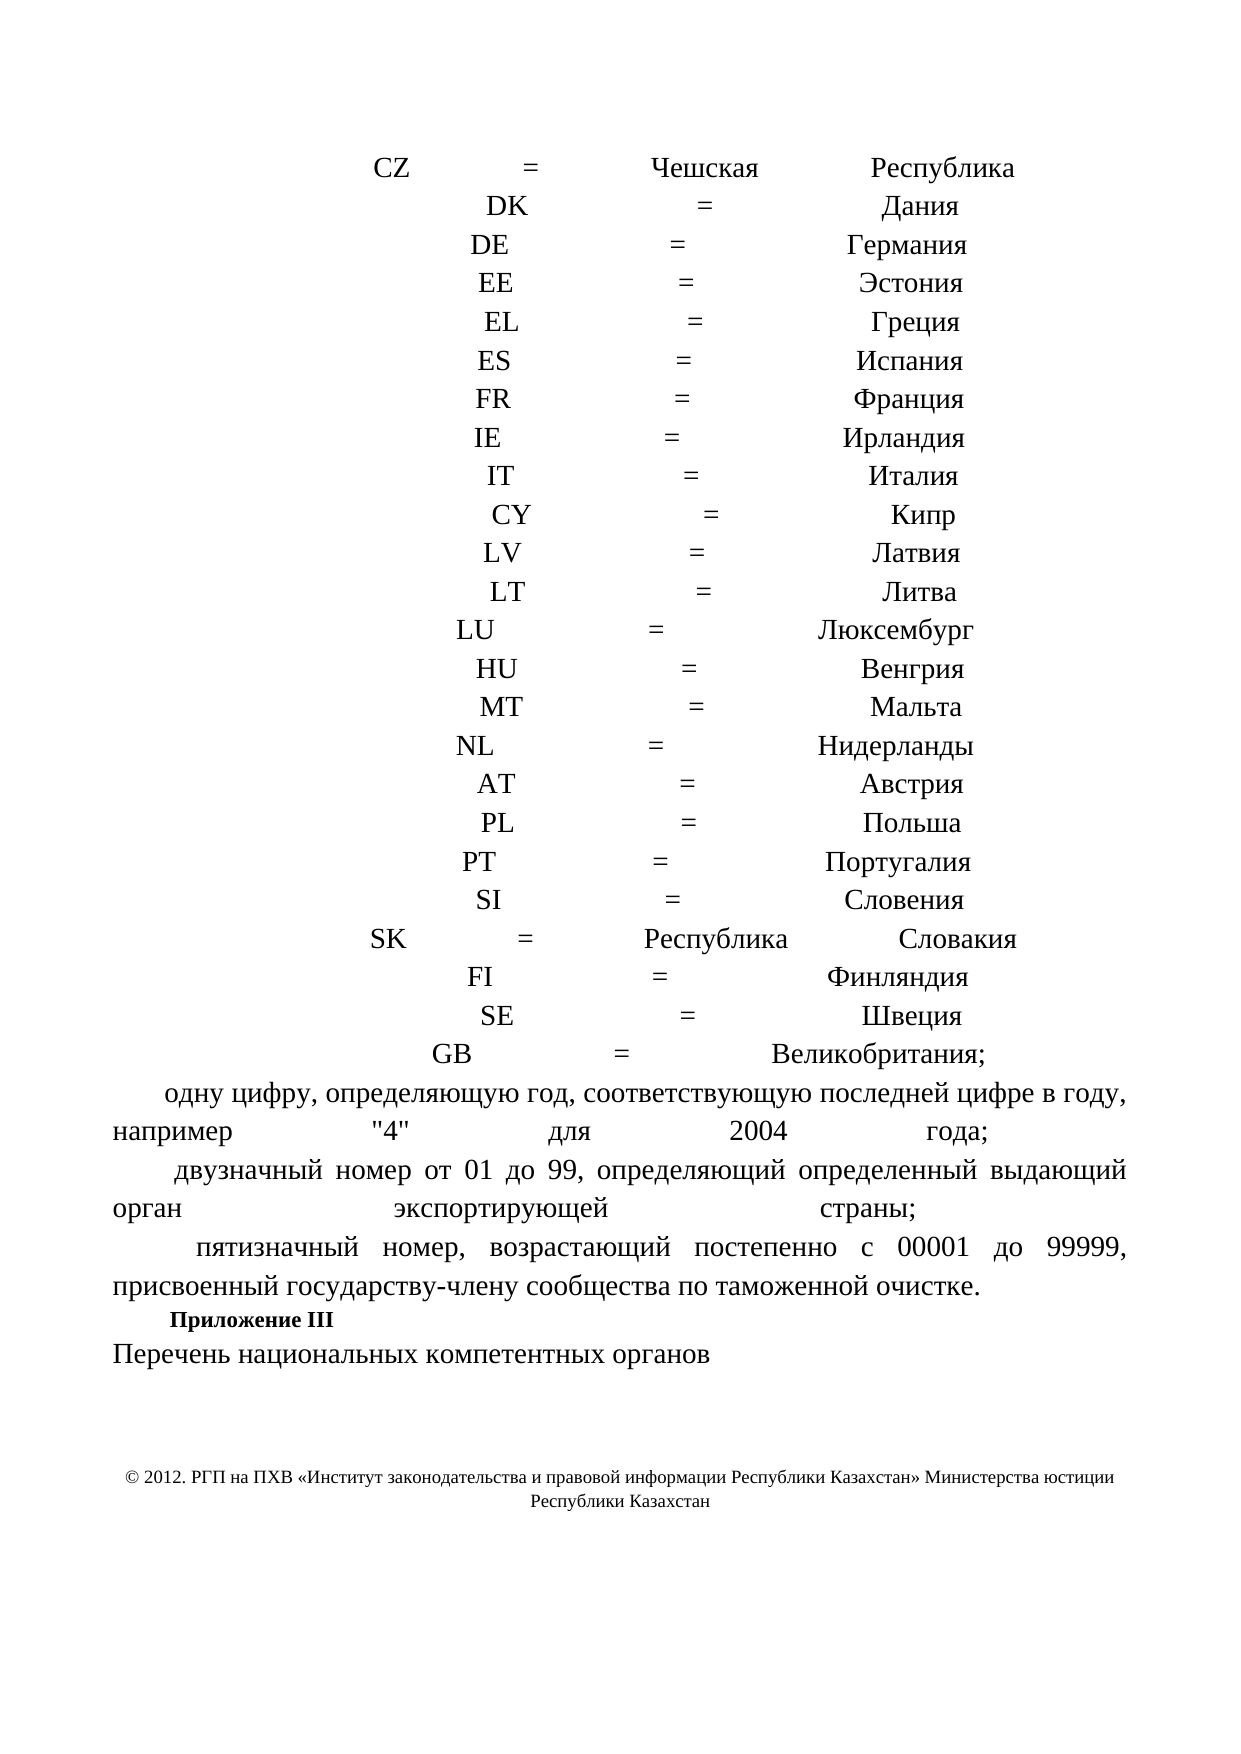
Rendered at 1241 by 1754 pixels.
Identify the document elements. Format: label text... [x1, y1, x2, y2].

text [112, 150, 1128, 1301]
text Приложение III [112, 1306, 1128, 1333]
text Перечень национальных компетентных органов [112, 1336, 1128, 1370]
text © 2012. РГП на ПХВ «Институт законодательства и правовой информации Республики Казахстан» Министерства юстиции Республики Казахстан [112, 1466, 1128, 1512]
